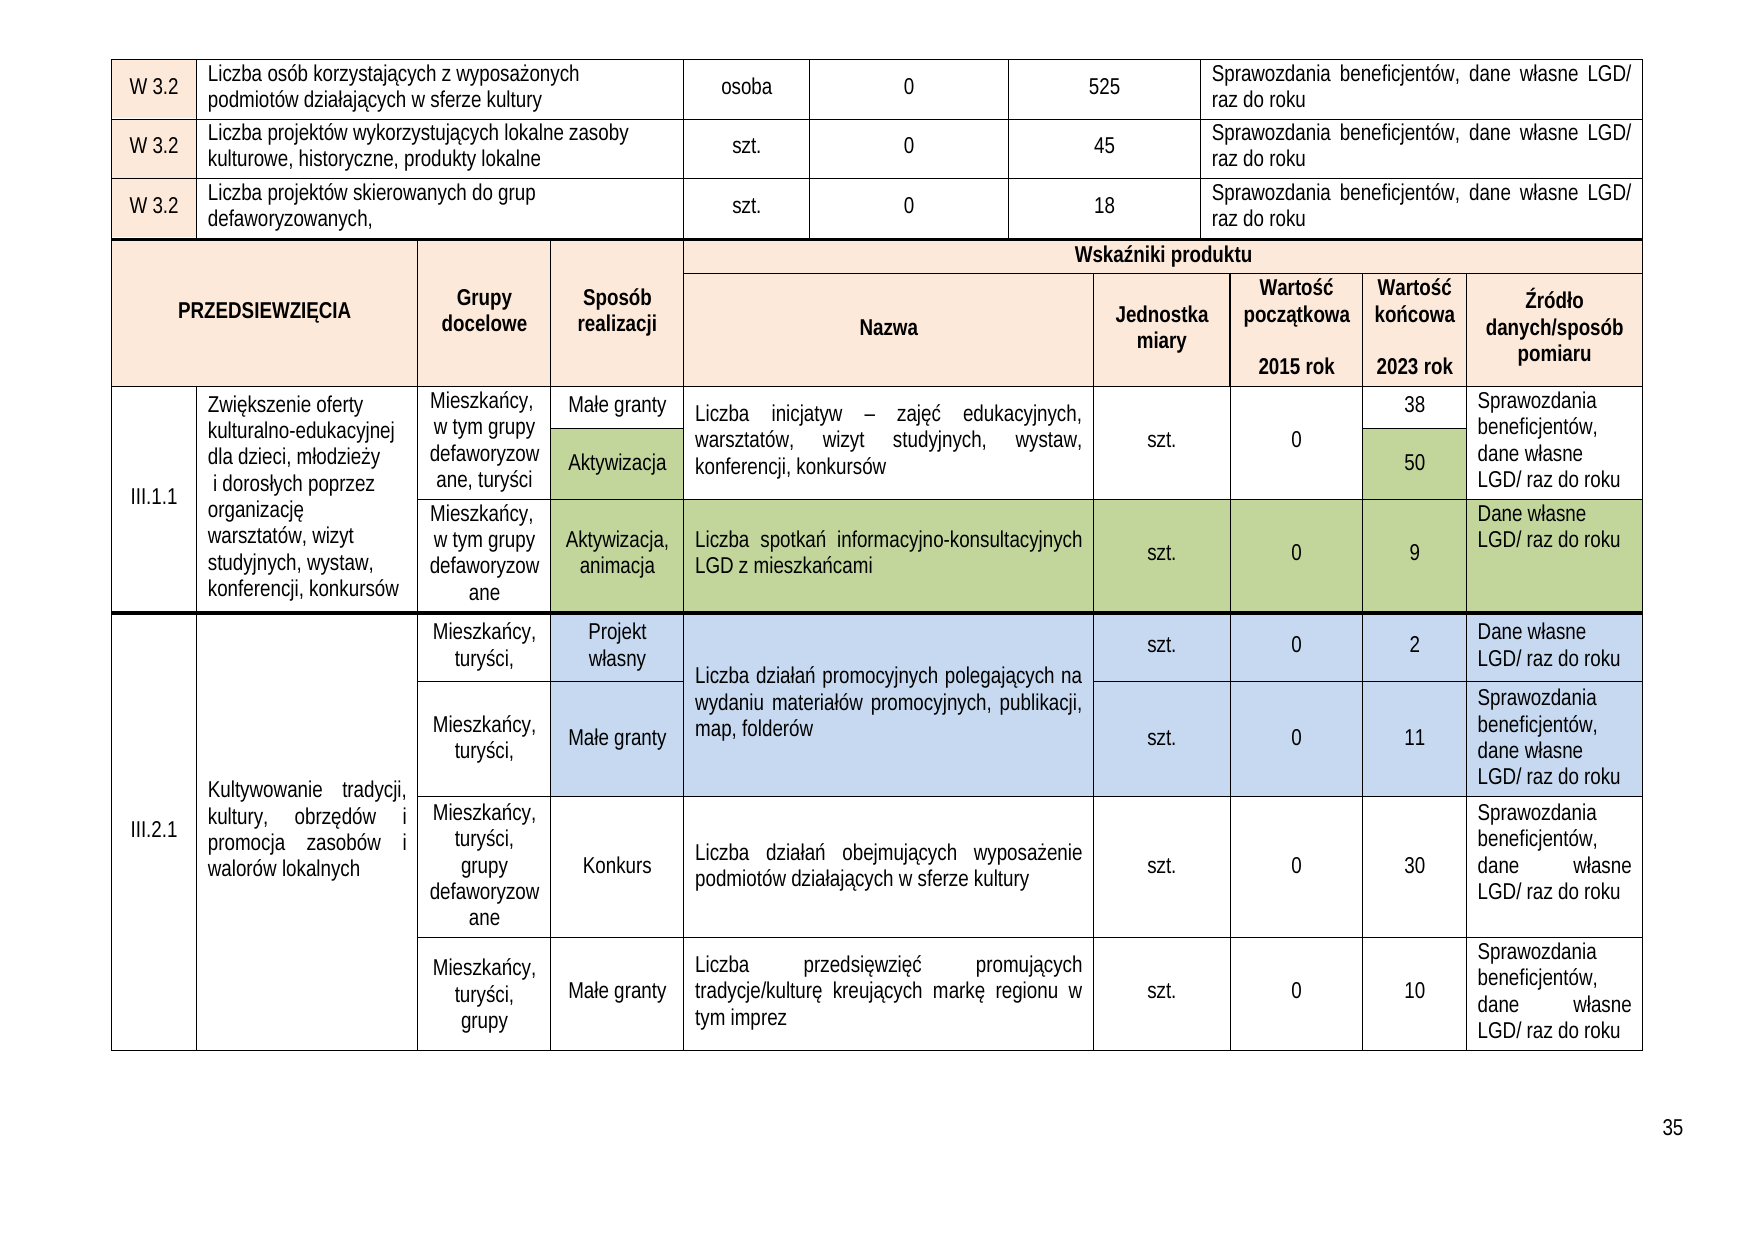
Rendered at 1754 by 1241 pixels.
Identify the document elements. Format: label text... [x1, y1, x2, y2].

table_cell Mieszkańcy, turyści, grupy defaworyzowane [418, 797, 550, 937]
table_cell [1467, 938, 1642, 1050]
table_cell Liczba inicjatyw – zajęć edukacyjnych, warsztatów, wizyt studyjnych, wystaw, konferencji, konkursów [684, 387, 1093, 499]
table_cell Sprawozdania beneficjentów, dane własne LGD/ raz do roku [1201, 120, 1642, 178]
table_cell Liczba osób korzystających z wyposażonych podmiotów działających w sferze kultury [197, 60, 683, 118]
table_cell 0 [1231, 797, 1362, 937]
table_cell 2 [1363, 615, 1466, 681]
table_cell 0 [1231, 615, 1362, 681]
table_cell 45 [1009, 120, 1200, 178]
table_cell Dane własne LGD/ raz do roku [1467, 615, 1642, 681]
table_cell Aktywizacja, animacja [551, 500, 683, 611]
table_cell Mieszkańcy, w tym grupy defaworyzowane, turyści [418, 387, 550, 499]
table_cell 0 [1231, 682, 1362, 796]
table_cell 9 [1363, 500, 1466, 611]
table_cell Projekt własny [551, 615, 683, 681]
table_cell III.1.1 [112, 387, 196, 611]
table_cell Sprawozdania beneficjentów, dane własne LGD/ raz do roku [1201, 179, 1642, 237]
table_cell Wartość początkowa 2015 rok [1231, 274, 1362, 386]
table_cell W 3.2 [112, 120, 196, 178]
table_cell szt. [1094, 682, 1230, 796]
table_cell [684, 938, 1093, 1050]
table_cell Mieszkańcy, turyści, [418, 615, 550, 681]
table_cell 0 [810, 60, 1008, 118]
table_cell 525 [1009, 60, 1200, 118]
table_cell III.2.1 [112, 615, 196, 1050]
table_cell 0 [1231, 938, 1362, 1050]
table_cell 0 [1231, 387, 1362, 499]
table_cell 0 [1231, 500, 1362, 611]
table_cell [1201, 60, 1642, 118]
table_cell Aktywizacja [551, 429, 683, 499]
table_cell 38 [1363, 387, 1466, 428]
table_cell szt. [684, 120, 809, 178]
table_cell szt. [1094, 387, 1230, 499]
table_cell Sprawozdania beneficjentów, dane własne LGD/ raz do roku [1467, 797, 1642, 937]
table_cell Sprawozdania beneficjentów, dane własne LGD/ raz do roku [1467, 682, 1642, 796]
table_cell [418, 938, 550, 1050]
table_cell 11 [1363, 682, 1466, 796]
table_cell Liczba działań obejmujących wyposażenie podmiotów działających w sferze kultury [684, 797, 1093, 937]
table_cell Mieszkańcy, turyści, [418, 682, 550, 796]
table_cell Źródło danych/sposób pomiaru [1467, 274, 1642, 386]
table_cell Dane własne LGD/ raz do roku [1467, 500, 1642, 611]
table_cell 30 [1363, 797, 1466, 937]
table_cell Grupy docelowe [418, 241, 550, 386]
table_cell osoba [684, 60, 809, 118]
table_cell Konkurs [551, 797, 683, 937]
table_cell szt. [1094, 500, 1230, 611]
table_cell Małe granty [551, 938, 683, 1050]
table_cell 0 [810, 179, 1008, 237]
table_cell szt. [1094, 938, 1230, 1050]
table_cell Liczba spotkań informacyjno-konsultacyjnych LGD z mieszkańcami [684, 500, 1093, 611]
table_cell Liczba projektów wykorzystujących lokalne zasoby kulturowe, historyczne, produkty lokalne [197, 120, 683, 178]
table_cell Sprawozdania beneficjentów, dane własne LGD/ raz do roku [1467, 387, 1642, 499]
table_cell szt. [1094, 797, 1230, 937]
table_cell 0 [810, 120, 1008, 178]
table_cell Jednostka miary [1094, 274, 1229, 386]
table_cell 18 [1009, 179, 1200, 237]
table_cell Liczba projektów skierowanych do grup defaworyzowanych, [197, 179, 683, 237]
table_cell Wskaźniki produktu [684, 241, 1642, 273]
table_cell W 3.2 [112, 179, 196, 237]
table_cell Wartość końcowa 2023 rok [1363, 274, 1466, 386]
table_cell Liczba działań promocyjnych polegających na wydaniu materiałów promocyjnych, publikacji, map, folderów [684, 615, 1093, 796]
table_cell W 3.2 [112, 60, 196, 118]
table_cell PRZEDSIEWZIĘCIA [112, 241, 417, 386]
table_cell Małe granty [551, 682, 683, 796]
table_cell Nazwa [684, 274, 1093, 386]
table_cell szt. [1094, 615, 1230, 681]
table_cell Kultywowanie tradycji, kultury, obrzędów i promocja zasobów i walorów lokalnych [197, 615, 417, 1050]
table_cell 10 [1363, 938, 1466, 1050]
table_cell Małe granty [551, 387, 683, 428]
table_cell szt. [684, 179, 809, 237]
table_cell Mieszkańcy, w tym grupy defaworyzowane [418, 500, 550, 611]
table_cell 50 [1363, 429, 1466, 499]
table_cell Sposób realizacji [551, 241, 683, 386]
table_cell Zwiększenie oferty kulturalno-edukacyjnej dla dzieci, młodzieży i dorosłych poprzez organizację warsztatów, wizyt studyjnych, wystaw, konferencji, konkursów [197, 387, 417, 611]
